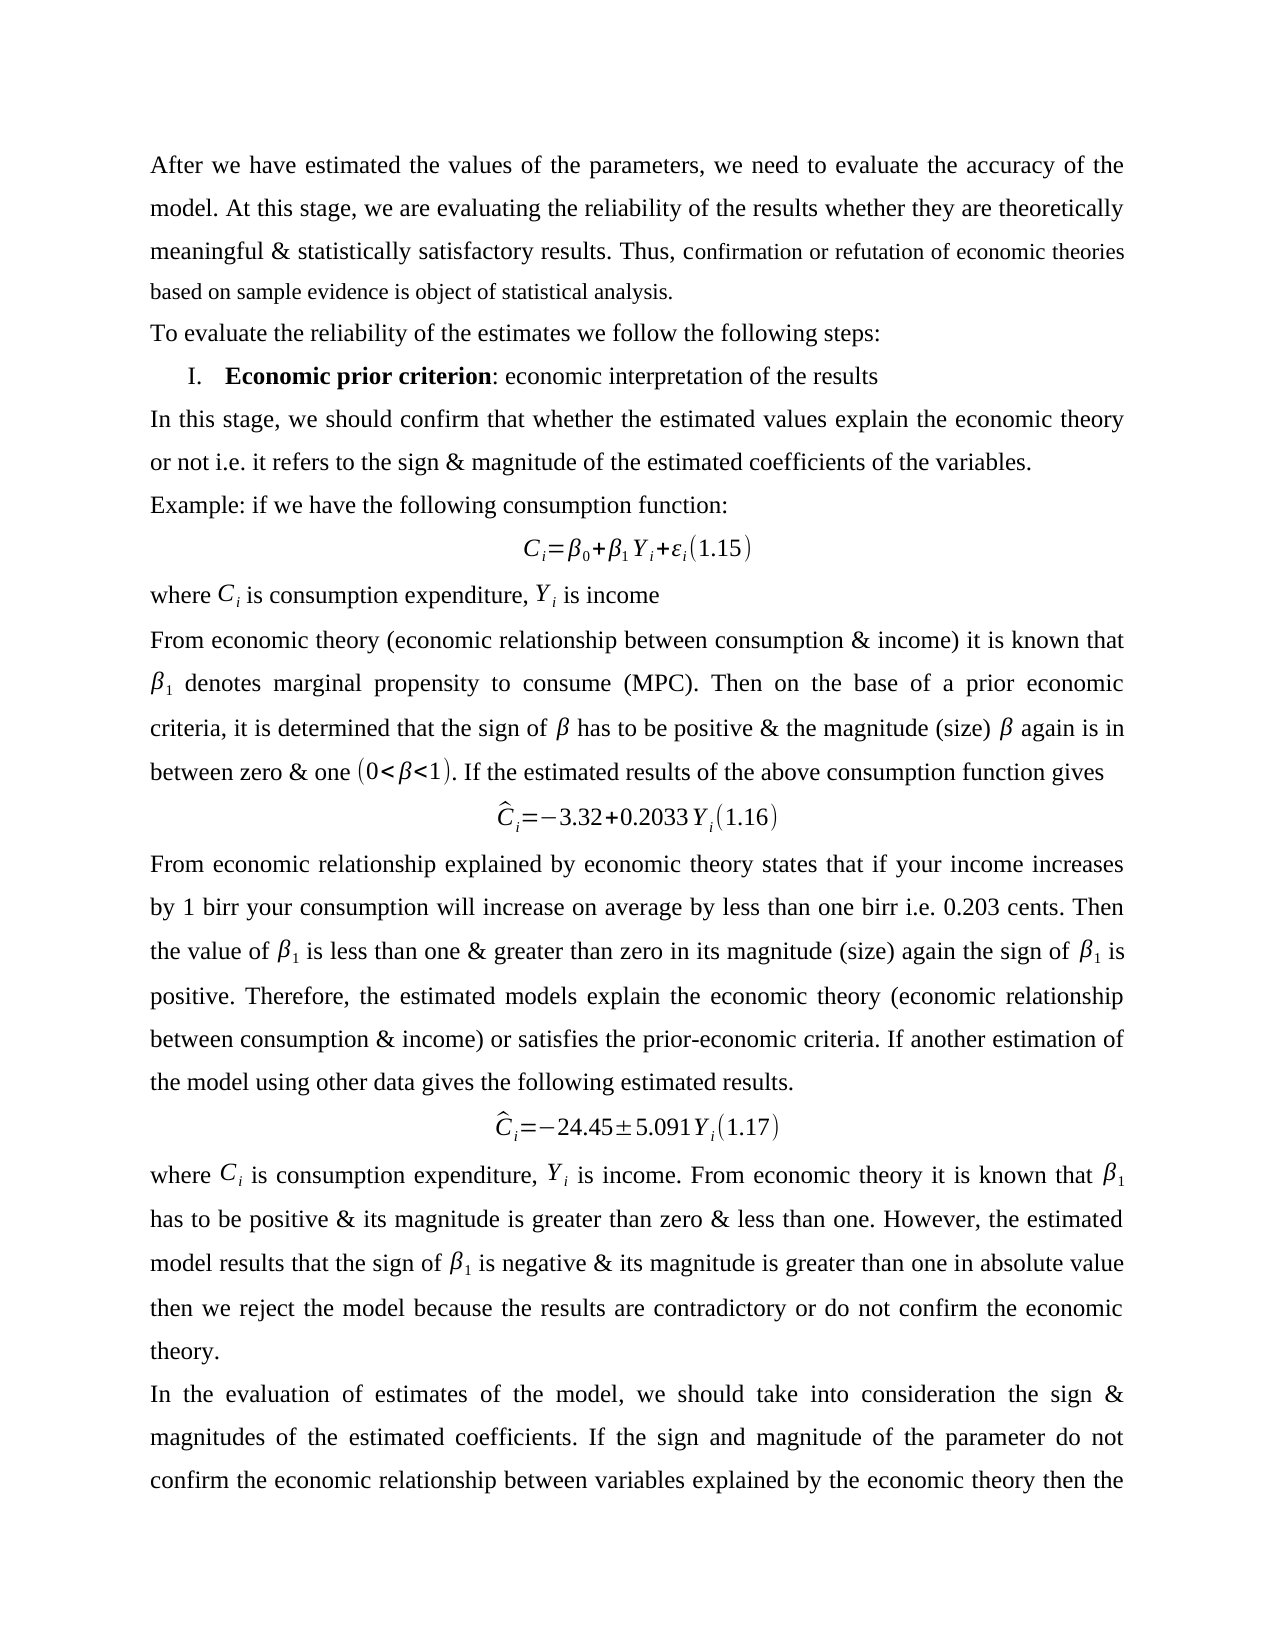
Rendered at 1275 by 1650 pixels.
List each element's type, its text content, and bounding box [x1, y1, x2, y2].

text To evaluate the reliability of the estimates we follow the following steps: [150, 318, 1125, 346]
text From economic theory (economic relationship between consumption & income) it is known that denotes marginal propensity to consume (MPC). Then on the base of a prior economic criteria, it is determined that the sign of has to be positive & the magnitude (size) again is in between zero & one . If the estimated results of the above consumption function gives [150, 625, 1125, 786]
text where is consumption expenditure, is income. From economic theory it is known that has to be positive & its magnitude is greater than zero & less than one. However, the estimated model results that the sign of is negative & its magnitude is greater than one in absolute value then we reject the model because the results are contradictory or do not confirm the economic theory. [150, 1158, 1125, 1365]
text From economic relationship explained by economic theory states that if your income increases by 1 birr your consumption will increase on average by less than one birr i.e. 0.203 cents. Then the value of is less than one & greater than zero in its magnitude (size) again the sign of is positive. Therefore, the estimated models explain the economic theory (economic relationship between consumption & income) or satisfies the prior-economic criteria. If another estimation of the model using other data gives the following estimated results. [150, 849, 1125, 1096]
text In this stage, we should confirm that whether the estimated values explain the economic theory or not i.e. it refers to the sign & magnitude of the estimated coefficients of the variables. [150, 404, 1125, 476]
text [150, 1379, 1125, 1494]
text where is consumption expenditure, is income [150, 579, 1125, 611]
text Example: if we have the following consumption function: [150, 490, 1125, 519]
list Economic prior criterion: economic interpretation of the results [187, 361, 1125, 389]
text After we have estimated the values of the parameters, we need to evaluate the accuracy of the model. At this stage, we are evaluating the reliability of the results whether they are theoretically meaningful & statistically satisfactory results. Thus, confirmation or refutation of economic theories based on sample evidence is object of statistical analysis. [150, 150, 1125, 304]
